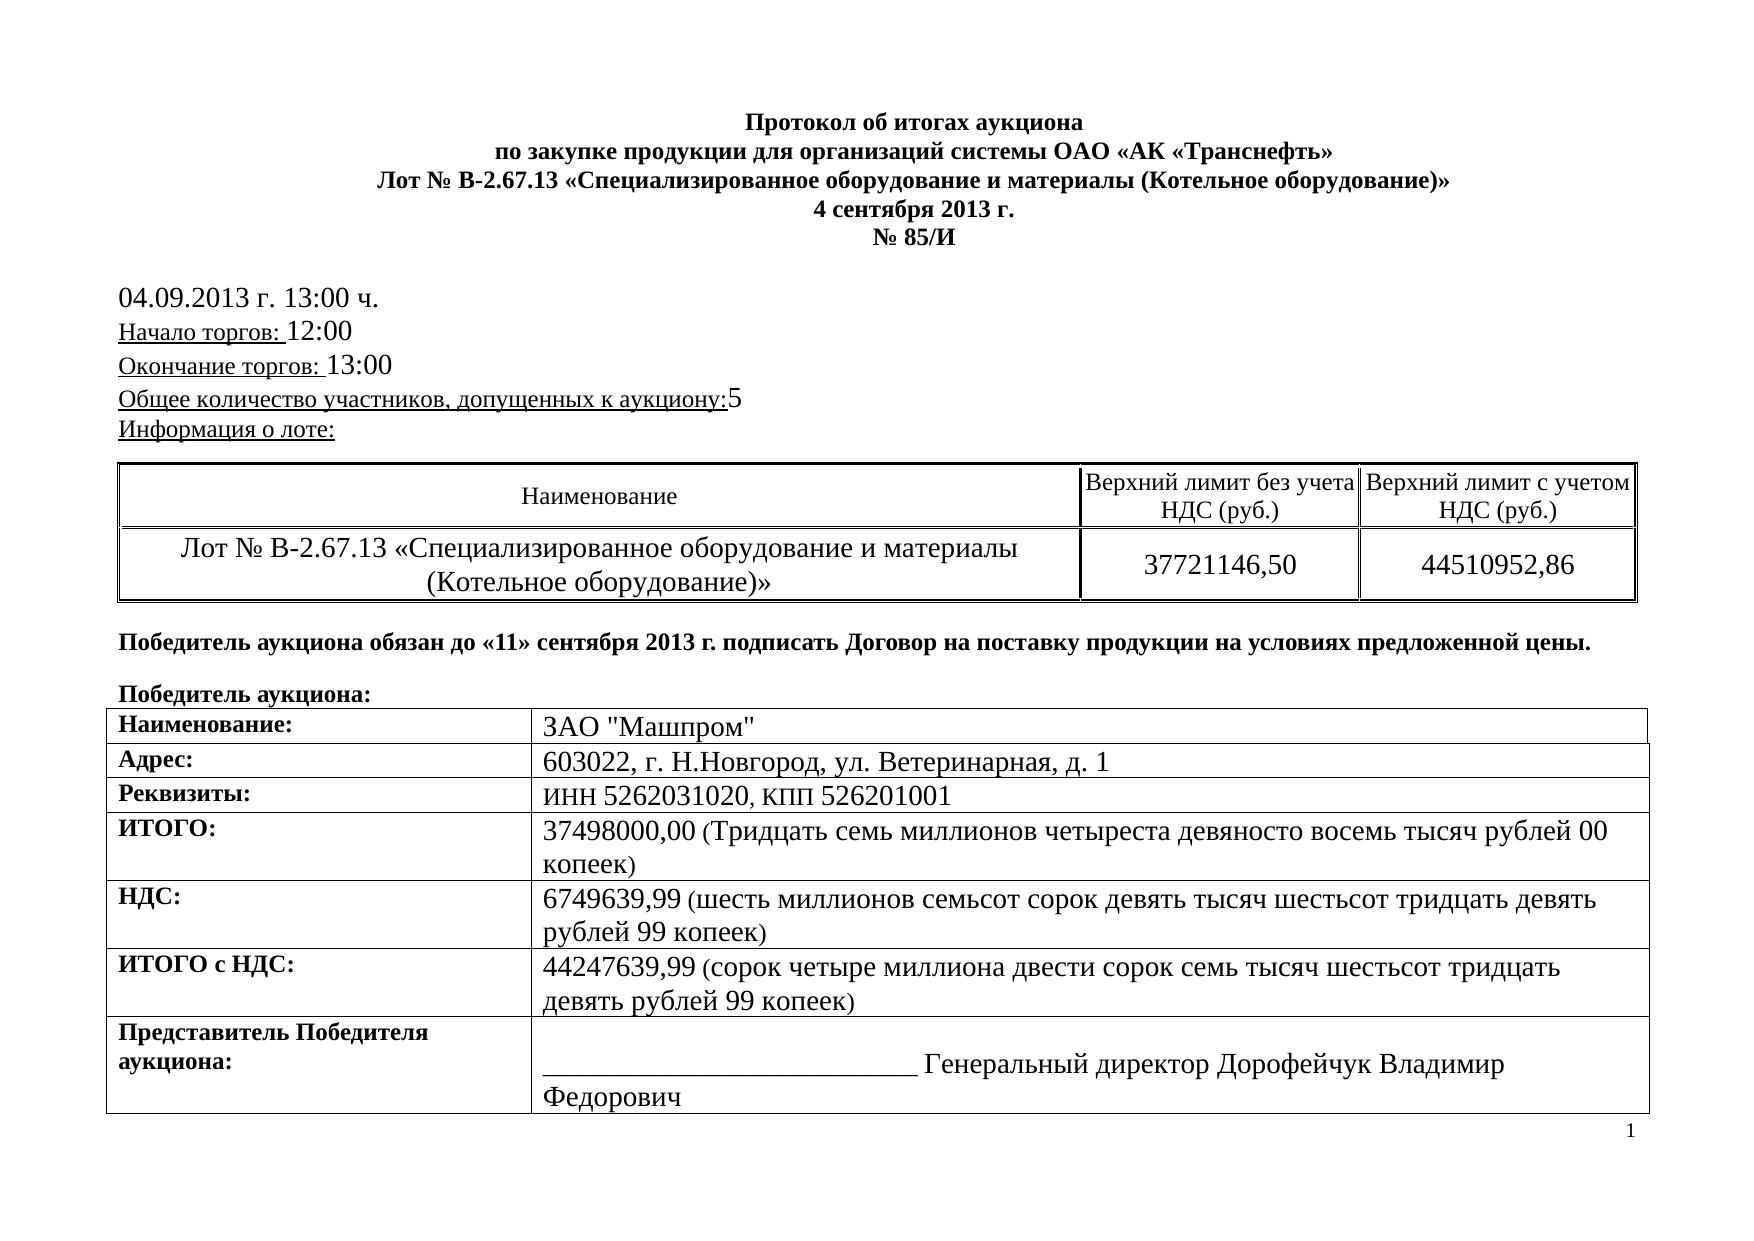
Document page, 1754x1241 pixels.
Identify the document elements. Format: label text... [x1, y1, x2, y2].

table_cell [118, 526, 1080, 599]
table_header Наименование [120, 465, 1080, 526]
table_cell () [532, 881, 1649, 948]
table_header [532, 709, 1647, 743]
text Победитель аукциона обязан до «11» сентября 2013 г. подписать Договор на поставку продукции на условиях предложенной цены. [118, 627, 1636, 655]
table_cell Адрес: [107, 744, 531, 777]
table_cell ИТОГО: [107, 813, 531, 880]
table_cell [1080, 529, 1359, 599]
text Общее количество участников, допущенных к аукциону: [118, 381, 1636, 414]
table_cell НДС: [107, 881, 531, 948]
text Начало торгов: [118, 313, 1636, 347]
table_header Наименование: [107, 709, 531, 743]
table_cell ИНН , КПП [532, 778, 1649, 812]
table_cell ИТОГО с НДС: [107, 949, 531, 1016]
table_cell [532, 744, 1649, 777]
table_cell () [532, 949, 1649, 1016]
table_cell [1360, 526, 1636, 599]
table_header Верхний лимит с учетом НДС (руб.) [1360, 465, 1634, 526]
title по закупке продукции для организаций системы ОАО «АК «Транснефть» [118, 136, 1636, 165]
text Информация о лоте: [118, 414, 1636, 443]
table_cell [532, 1017, 1649, 1113]
text Окончание торгов: [118, 347, 1636, 381]
table_cell Реквизиты: [107, 778, 531, 812]
table_cell () [532, 813, 1649, 880]
table_header Верхний лимит без учета НДС (руб.) [1080, 465, 1359, 526]
text Победитель аукциона: [118, 679, 1636, 708]
title Протокол об итогах аукциона [118, 107, 1636, 136]
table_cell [107, 1017, 531, 1113]
title № [118, 222, 1636, 251]
